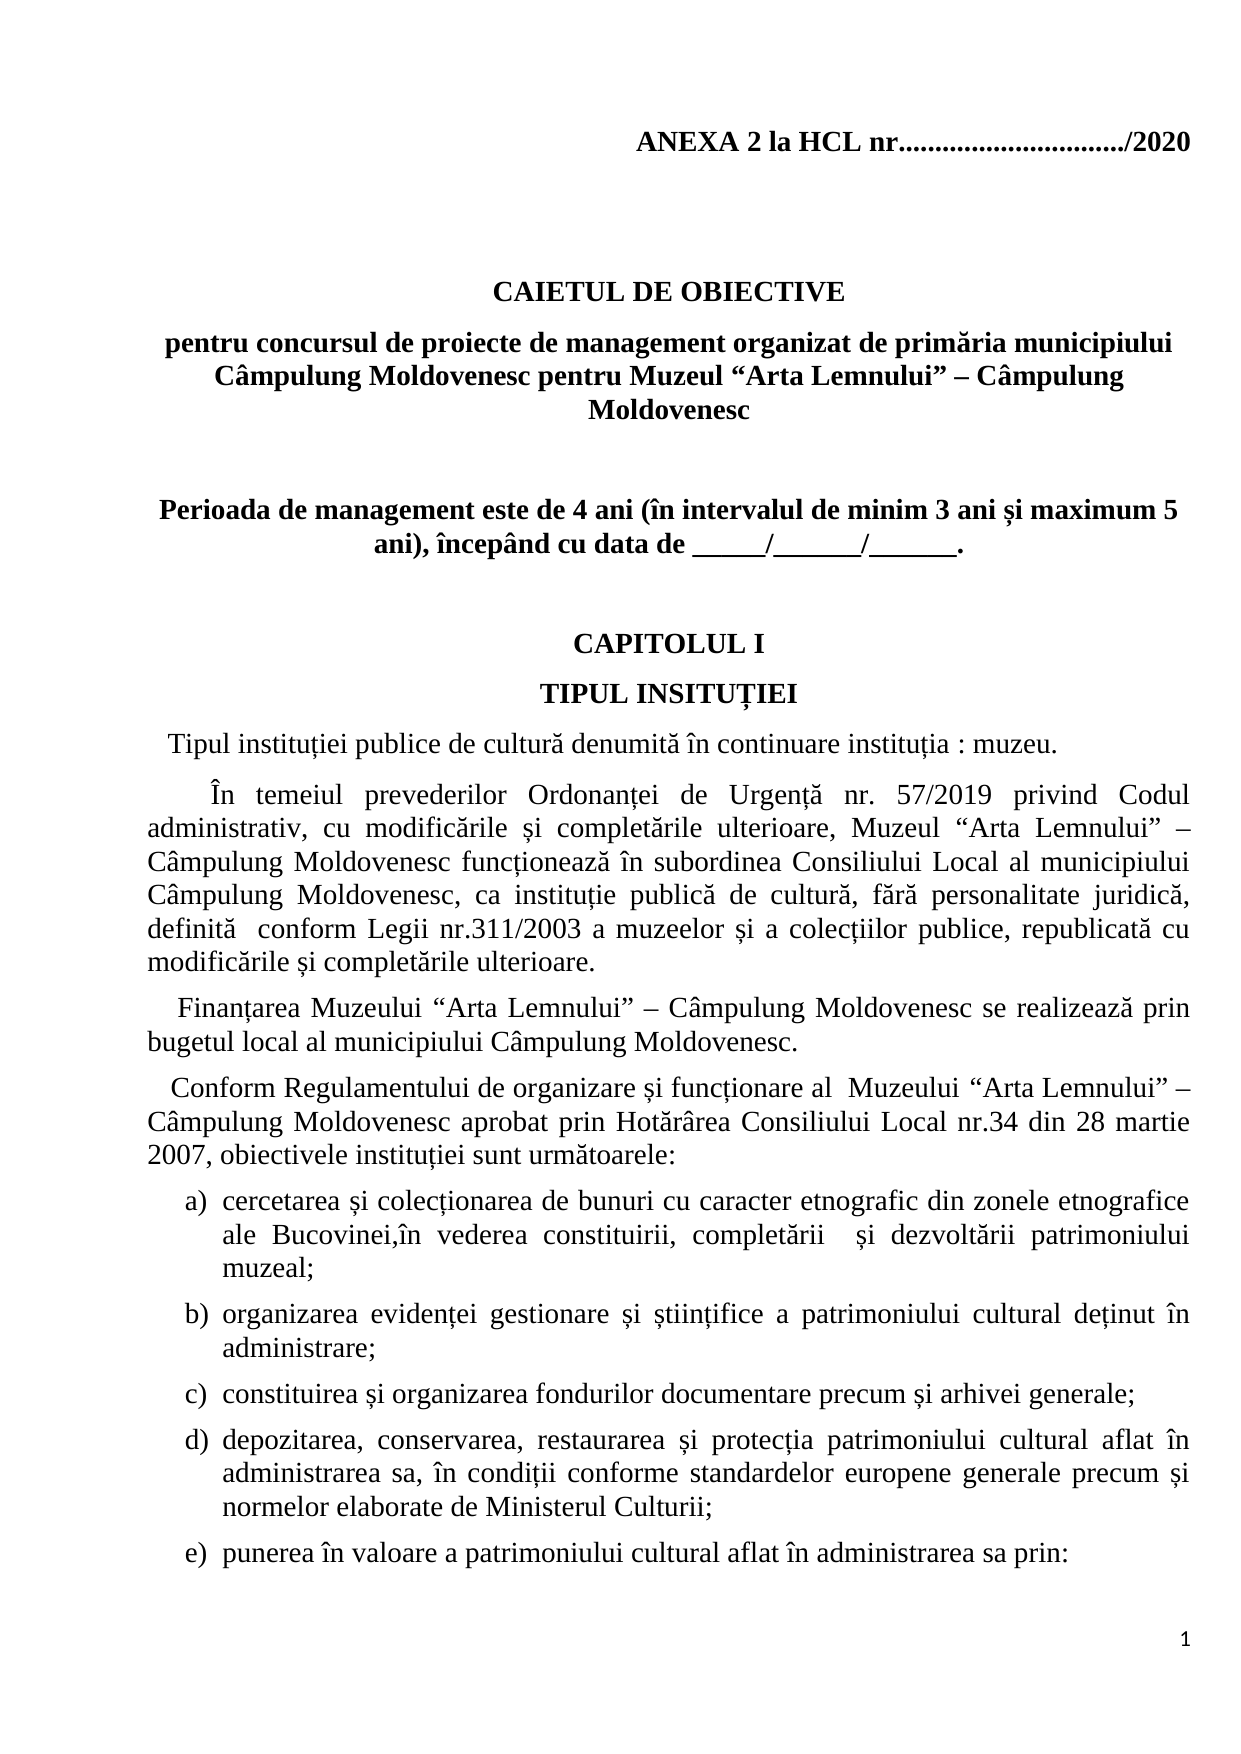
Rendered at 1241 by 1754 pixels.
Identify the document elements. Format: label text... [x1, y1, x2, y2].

text Finanțarea Muzeului “Arta Lemnului” – Câmpulung Moldovenesc se realizează prin bugetul local al municipiului Câmpulung Moldovenesc. [147, 991, 1191, 1058]
list organizarea evidenței gestionare și științifice a patrimoniului cultural deținut în administrare; [184, 1296, 1191, 1363]
text În temeiul prevederilor Ordonanței de Urgență nr. 57/2019 privind Codul administrativ, cu modificările și completările ulterioare, Muzeul “Arta Lemnului” – Câmpulung Moldovenesc funcționează în subordinea Consiliului Local al municipiului Câmpulung Moldovenesc, ca instituție publică de cultură, fără personalitate juridică, definită conform Legii nr.311/2003 a muzeelor și a colecțiilor publice, republicată cu modificările și completările ulterioare. [147, 777, 1191, 978]
list cercetarea și colecționarea de bunuri cu caracter etnografic din zonele etnografice ale Bucovinei,în vederea constituirii, completării și dezvoltării patrimoniului muzeal; [184, 1183, 1191, 1284]
list punerea în valoare a patrimoniului cultural aflat în administrarea sa prin: [184, 1535, 1191, 1569]
list depozitarea, conservarea, restaurarea și protecția patrimoniului cultural aflat în administrarea sa, în condiții conforme standardelor europene generale precum și normelor elaborate de Ministerul Culturii; [184, 1422, 1191, 1523]
text Perioada de management este de 4 ani (în intervalul de minim 3 ani și maximum 5 ani), începând cu data de _____/______/______. [147, 492, 1191, 559]
text ANEXA 2 la HCL nr.............................../2020 [147, 124, 1191, 157]
text CAPITOLUL I [147, 626, 1191, 660]
text Tipul instituției publice de cultură denumită în continuare instituția : muzeu. [147, 727, 1191, 760]
text TIPUL INSITUȚIEI [147, 676, 1191, 710]
list constituirea și organizarea fondurilor documentare precum și arhivei generale; [184, 1376, 1191, 1409]
text pentru concursul de proiecte de management organizat de primăria municipiului Câmpulung Moldovenesc pentru Muzeul “Arta Lemnului” – Câmpulung Moldovenesc [147, 325, 1191, 425]
text Conform Regulamentului de organizare și funcționare al Muzeului “Arta Lemnului” – Câmpulung Moldovenesc aprobat prin Hotărârea Consiliului Local nr.34 din 28 martie 2007, obiectivele instituției sunt următoarele: [147, 1070, 1191, 1171]
text CAIETUL DE OBIECTIVE [147, 274, 1191, 308]
